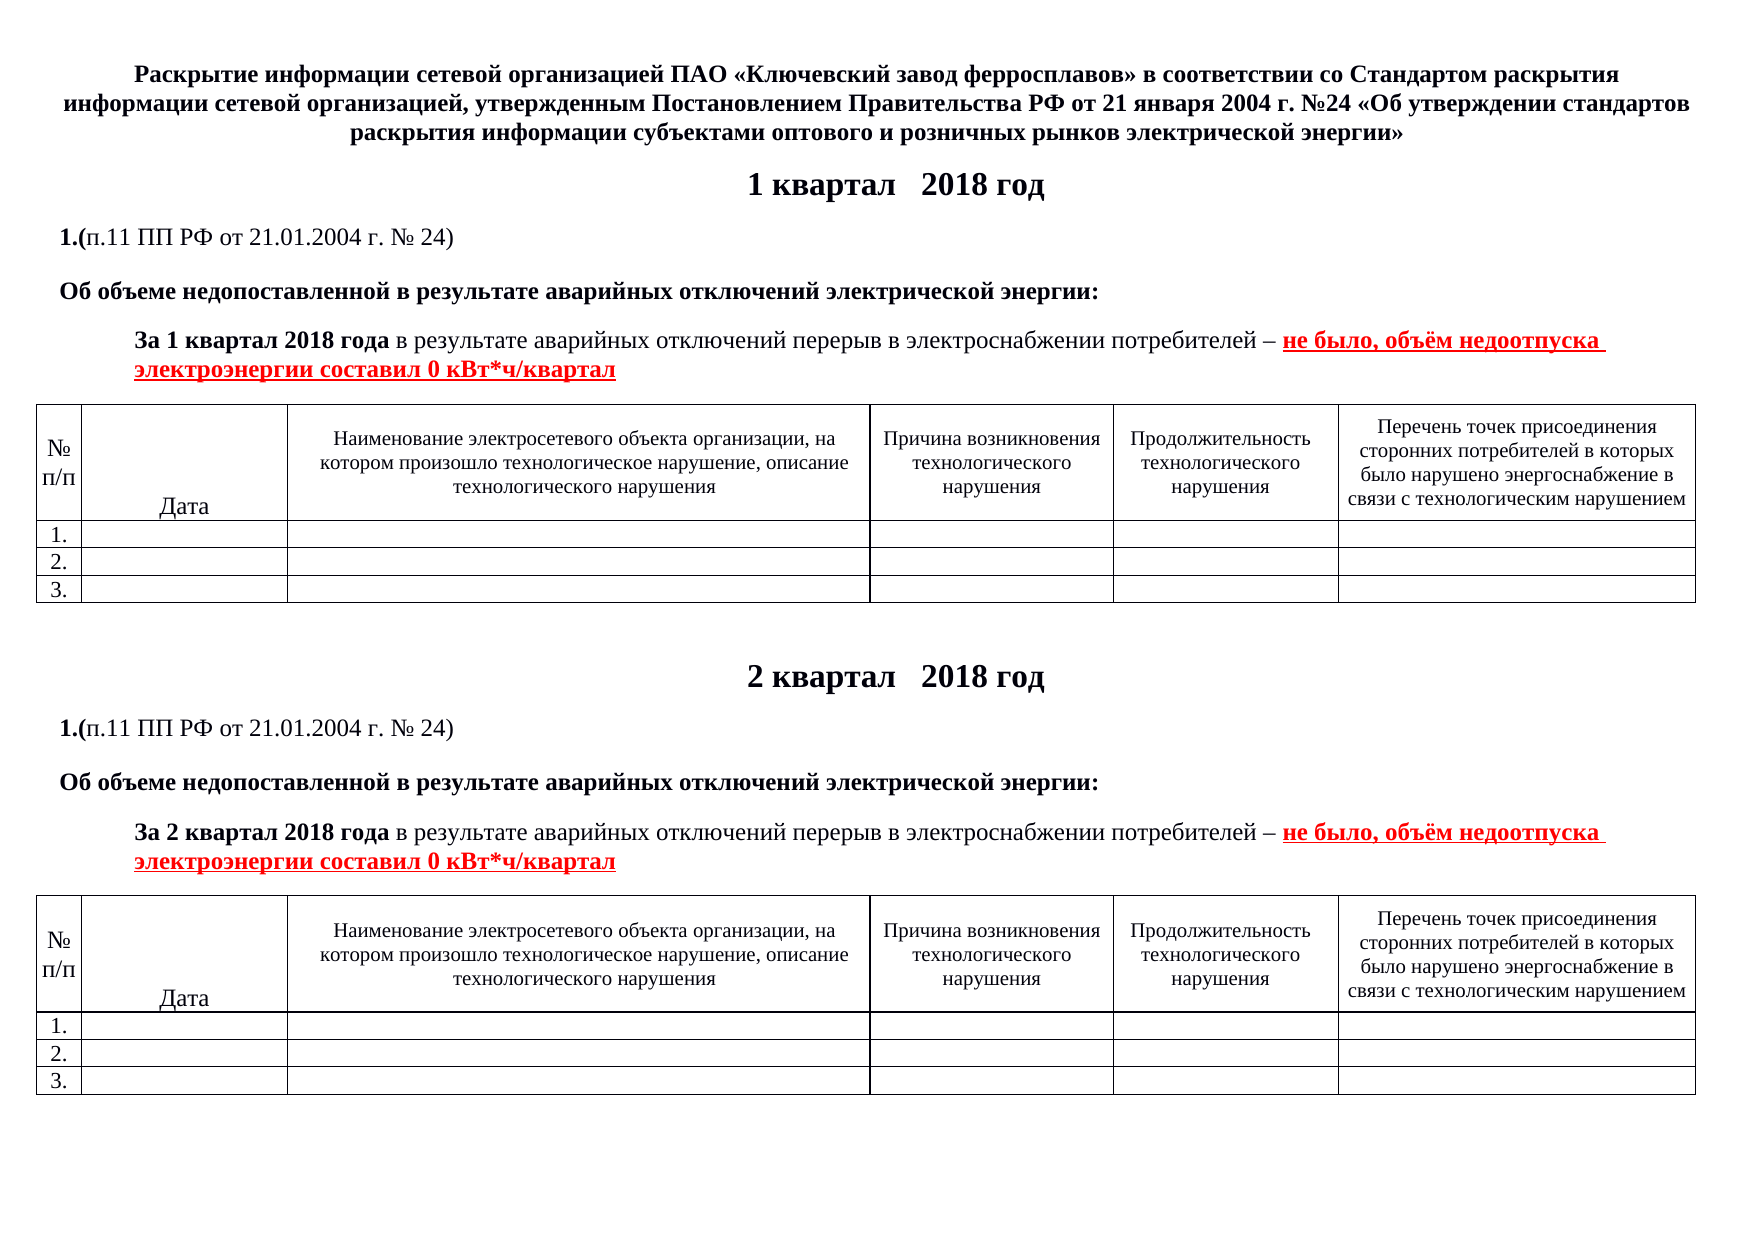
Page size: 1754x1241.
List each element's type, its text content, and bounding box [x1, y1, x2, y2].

table_cell 2. [37, 1040, 81, 1066]
table_cell [1114, 1040, 1338, 1066]
table_cell [871, 576, 1113, 602]
table_cell [82, 521, 287, 547]
table_cell [1114, 1067, 1338, 1093]
table_header Дата [82, 896, 287, 1011]
list 1 квартал 2018 год [97, 164, 1695, 203]
table_header Наименование электросетевого объекта организации, на котором произошло технологическое нарушение, описание технологического нарушения [288, 896, 869, 1011]
table_cell [288, 1040, 869, 1066]
table_header Перечень точек присоединения сторонних потребителей в которых было нарушено энергоснабжение в связи с технологическим нарушением [1339, 896, 1695, 1011]
table_cell [288, 576, 869, 602]
table_cell 3. [37, 576, 81, 602]
table_header № п/п [37, 405, 81, 520]
table_cell [871, 521, 1113, 547]
list 1.(п.11 ПП РФ от 21.01.2004 г. № 24) [59, 713, 1695, 742]
table_cell [1339, 1013, 1695, 1039]
table_cell [288, 1067, 869, 1093]
table_cell [82, 576, 287, 602]
table_header Дата [82, 405, 287, 520]
table_cell 1. [37, 521, 81, 547]
list Об объеме недопоставленной в результате аварийных отключений электрической энергии: [59, 767, 1695, 796]
table_cell [1114, 576, 1338, 602]
list 2 квартал 2018 год [97, 656, 1695, 694]
table_header Наименование электросетевого объекта организации, на котором произошло технологическое нарушение, описание технологического нарушения [288, 405, 869, 520]
table_cell [871, 548, 1113, 574]
table_cell [1114, 1013, 1338, 1039]
list За 2 квартал 2018 года в результате аварийных отключений перерыв в электроснабжении потребителей – не было, объём недоотпуска электроэнергии составил 0 кВт*ч/квартал [134, 817, 1695, 874]
table_cell [288, 548, 869, 574]
table_header Продолжительность технологического нарушения [1114, 896, 1338, 1011]
table_header № п/п [37, 896, 81, 1011]
table_cell [82, 548, 287, 574]
table_cell [82, 1040, 287, 1066]
table_cell [1114, 521, 1338, 547]
list За 1 квартал 2018 года в результате аварийных отключений перерыв в электроснабжении потребителей – не было, объём недоотпуска электроэнергии составил 0 кВт*ч/квартал [134, 325, 1695, 383]
table_header Перечень точек присоединения сторонних потребителей в которых было нарушено энергоснабжение в связи с технологическим нарушением [1339, 405, 1695, 520]
table_cell [288, 1013, 869, 1039]
table_cell 1. [37, 1013, 81, 1039]
table_cell [82, 1013, 287, 1039]
table_header Продолжительность технологического нарушения [1114, 405, 1338, 520]
table_cell [1339, 576, 1695, 602]
table_cell 2. [37, 548, 81, 574]
table_cell [1339, 521, 1695, 547]
table_header Причина возникновения технологического нарушения [871, 405, 1113, 520]
table_header Причина возникновения технологического нарушения [871, 896, 1113, 1011]
table_cell 3. [37, 1067, 81, 1093]
list Раскрытие информации сетевой организацией ПАО «Ключевский завод ферросплавов» в соответствии со Стандартом раскрытия информации сетевой организацией, утвержденным Постановлением Правительства РФ от 21 января 2004 г. №24 «Об утверждении стандартов раскрытия информации субъектами оптового и розничных рынков электрической энергии» [59, 59, 1695, 145]
table_cell [1339, 548, 1695, 574]
list 1.(п.11 ПП РФ от 21.01.2004 г. № 24) [59, 222, 1695, 251]
table_cell [1339, 1067, 1695, 1093]
table_cell [1339, 1040, 1695, 1066]
table_cell [288, 521, 869, 547]
table_cell [82, 1067, 287, 1093]
table_cell [1114, 548, 1338, 574]
table_cell [871, 1040, 1113, 1066]
list Об объеме недопоставленной в результате аварийных отключений электрической энергии: [59, 276, 1695, 304]
table_cell [871, 1013, 1113, 1039]
table_cell [871, 1067, 1113, 1093]
